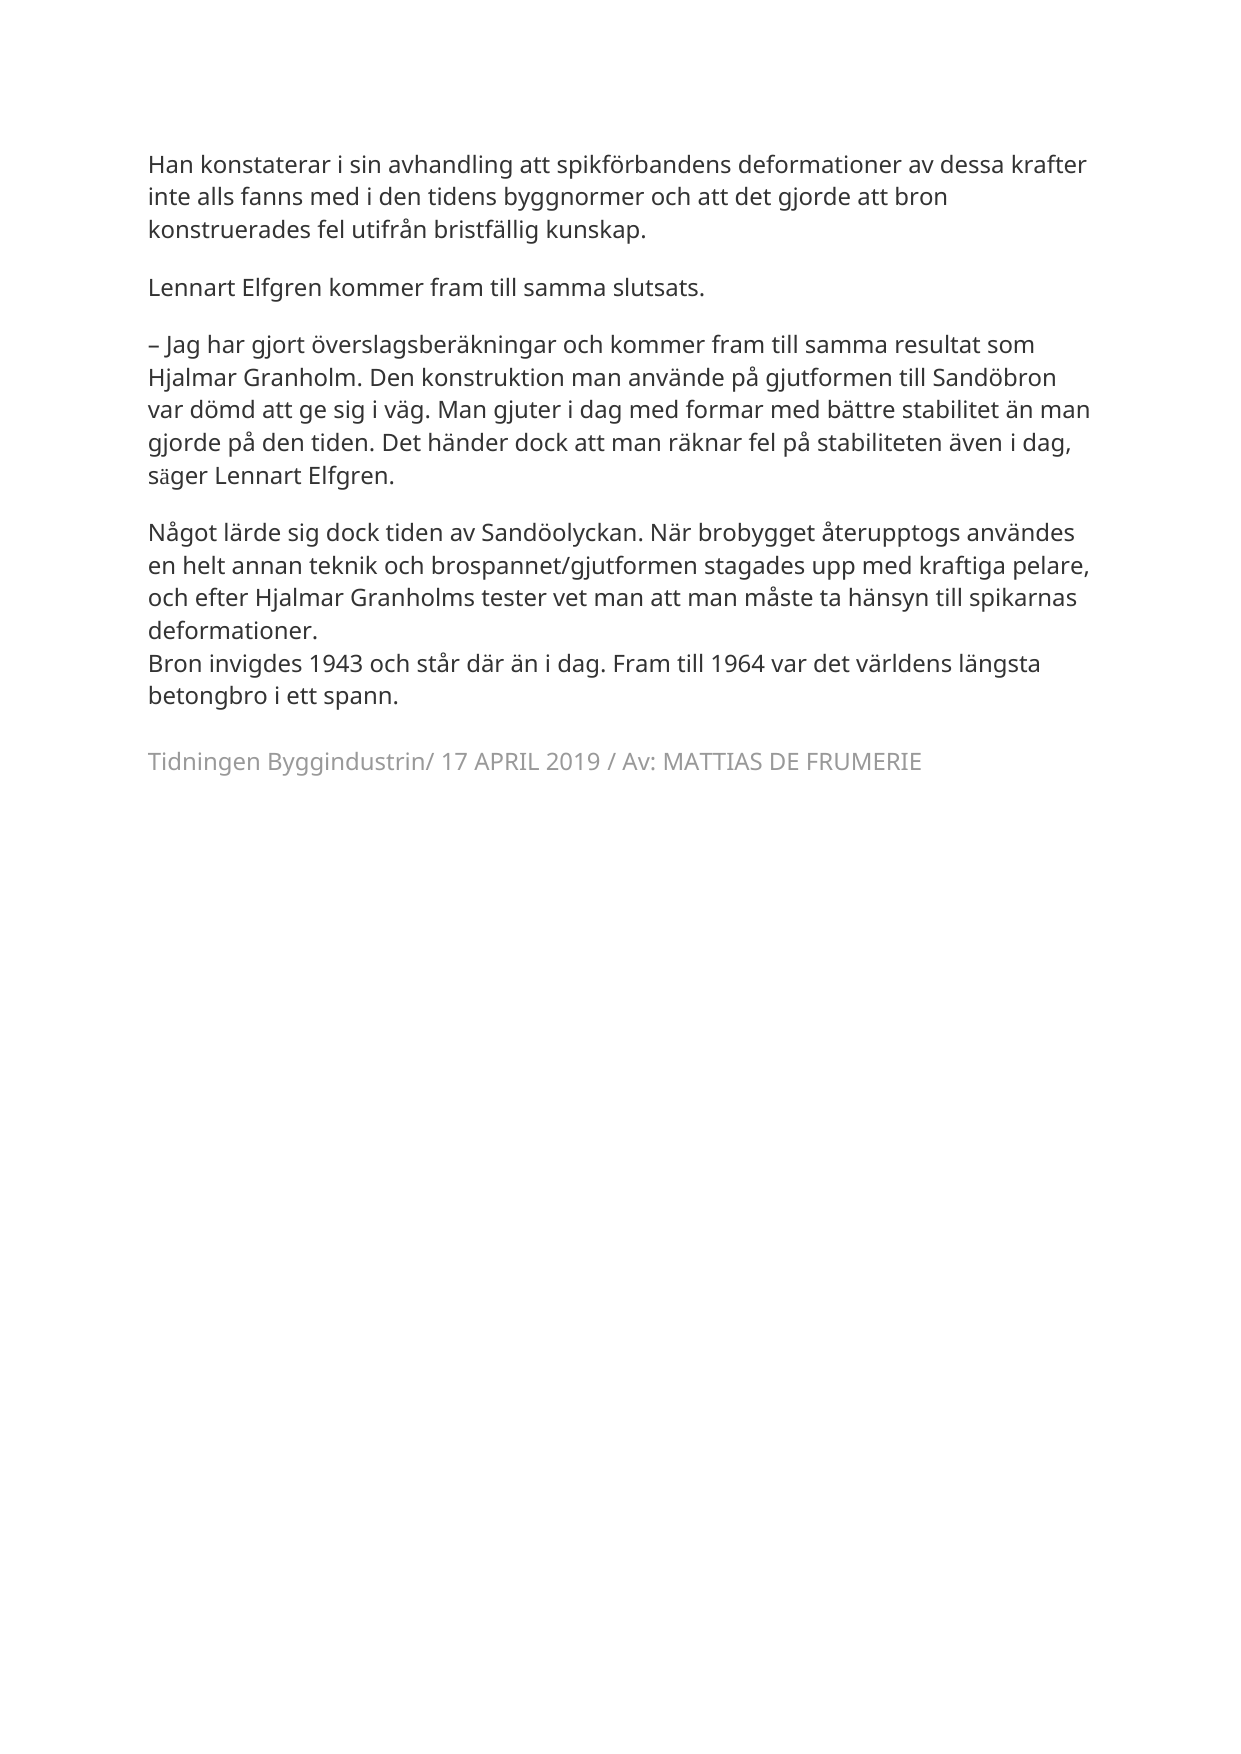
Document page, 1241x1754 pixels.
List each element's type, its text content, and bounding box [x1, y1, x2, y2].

text Något lärde sig dock tiden av Sandöolyckan. När brobygget återupptogs användes en helt annan teknik och brospannet/gjutformen stagades upp med kraftiga pelare, och efter Hjalmar Granholms tester vet man att man måste ta hänsyn till spikarnas deformationer. Bron invigdes 1943 och står där än i dag. Fram till 1964 var det världens längsta betongbro i ett spann. [148, 516, 1093, 712]
text – Jag har gjort överslagsberäkningar och kommer fram till samma resultat som Hjalmar Granholm. Den konstruktion man använde på gjutformen till Sandöbron var dömd att ge sig i väg. Man gjuter i dag med formar med bättre stabilitet än man gjorde på den tiden. Det händer dock att man räknar fel på stabiliteten även i dag, säger Lennart Elfgren. [148, 328, 1093, 491]
text Han konstaterar i sin avhandling att spikförbandens deformationer av dessa krafter inte alls fanns med i den tidens byggnormer och att det gjorde att bron konstruerades fel utifrån bristfällig kunskap. [148, 148, 1093, 245]
text Lennart Elfgren kommer fram till samma slutsats. [148, 270, 1093, 303]
text Tidningen Byggindustrin/ 17 APRIL 2019 / Av: MATTIAS DE FRUMERIE [148, 744, 1093, 777]
